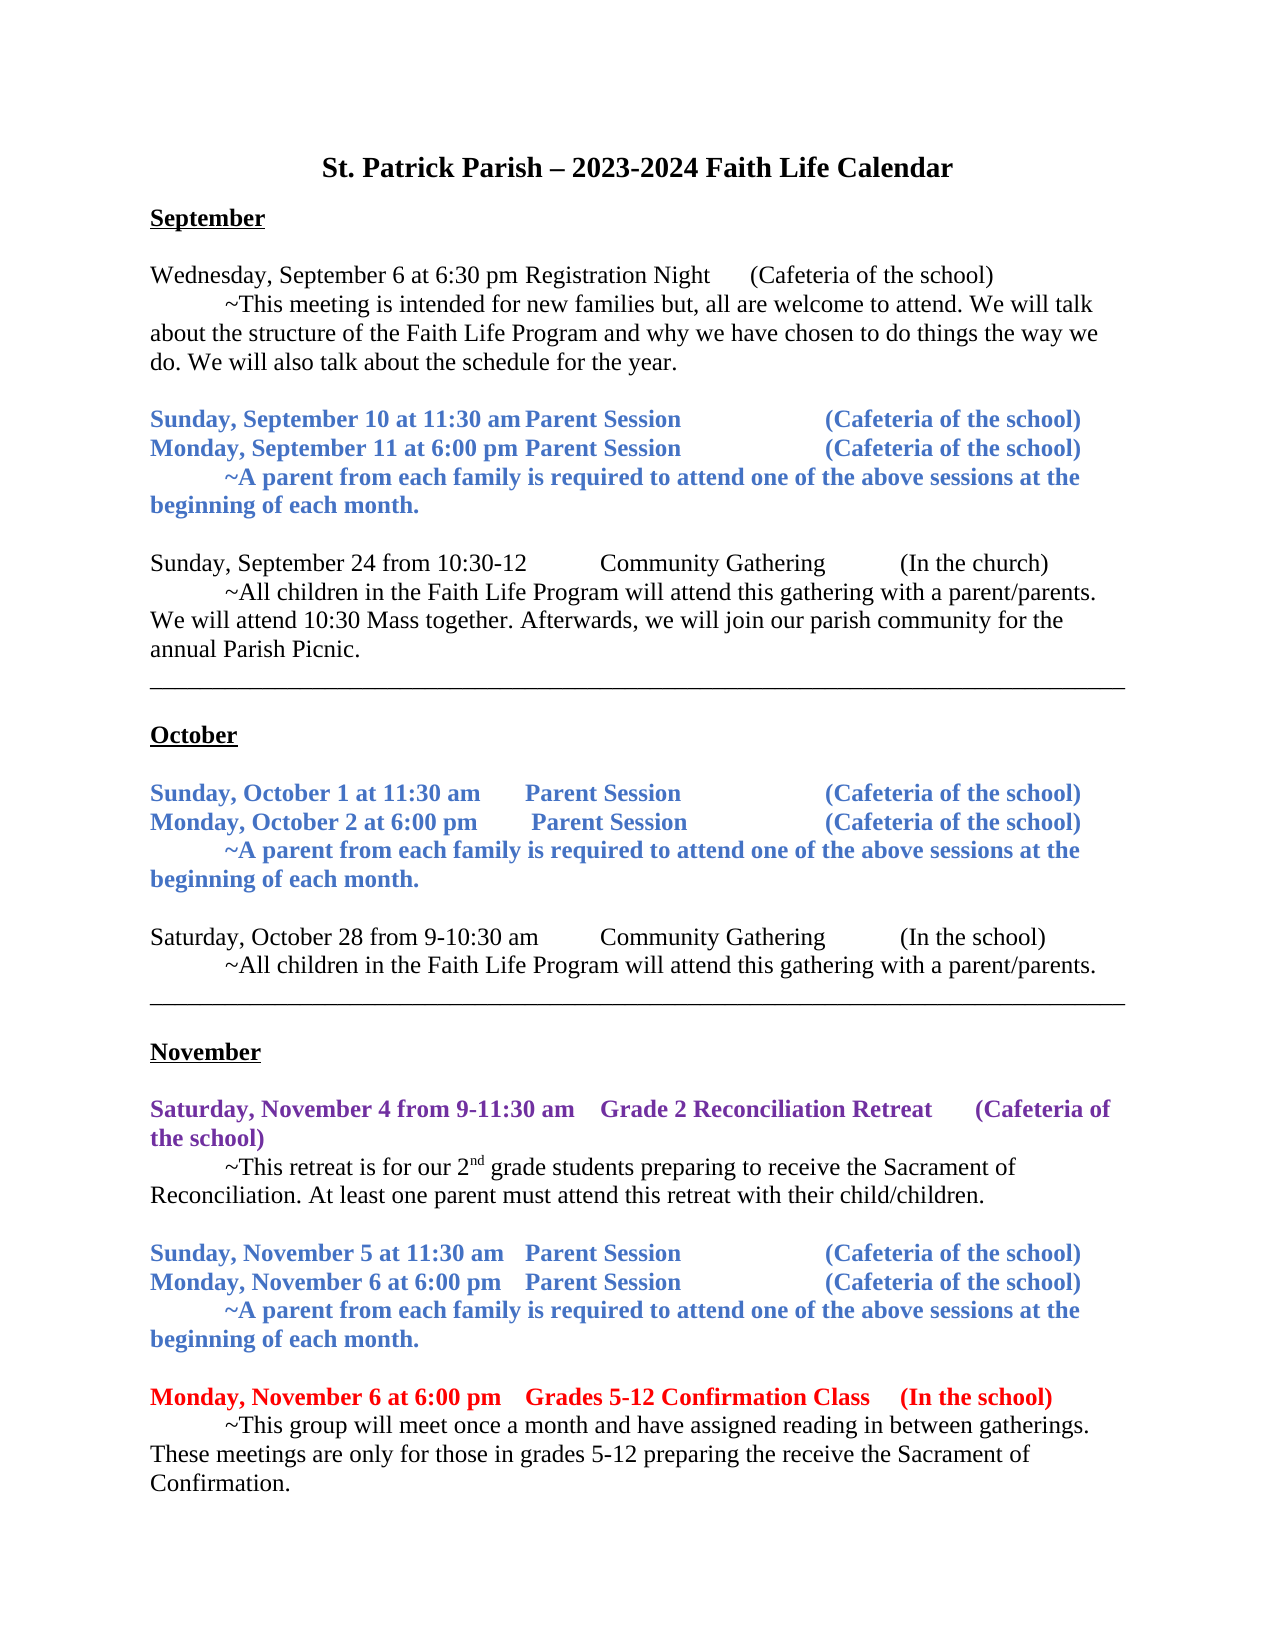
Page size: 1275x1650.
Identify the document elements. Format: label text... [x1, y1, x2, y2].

text ~A parent from each family is required to attend one of the above sessions at the beginning of each month. [150, 835, 1125, 893]
text ~All children in the Faith Life Program will attend this gathering with a parent/parents. ______________________________________________________________________________ [150, 950, 1125, 1004]
text St. Patrick Parish – 2023-2024 Faith Life Calendar [150, 150, 1125, 183]
text Wednesday, September 6 at 6:30 pm Registration Night (Cafeteria of the school) [150, 260, 1125, 289]
text Monday, October 2 at 6:00 pm Parent Session (Cafeteria of the school) [150, 807, 1125, 835]
text Monday, November 6 at 6:00 pm Grades 5-12 Confirmation Class (In the school) [150, 1382, 1125, 1410]
text Sunday, November 5 at 11:30 am Parent Session (Cafeteria of the school) [150, 1238, 1125, 1267]
text Saturday, November 4 from 9-11:30 am Grade 2 Reconciliation Retreat (Cafeteria of the school) [150, 1094, 1125, 1152]
text Sunday, September 24 from 10:30-12 Community Gathering (In the church) [150, 548, 1125, 577]
text Sunday, September 10 at 11:30 am Parent Session (Cafeteria of the school) [150, 404, 1125, 433]
text ~This group will meet once a month and have assigned reading in between gatherings. These meetings are only for those in grades 5-12 preparing the receive the Sacrament of Confirmation. [150, 1410, 1125, 1497]
text ~All children in the Faith Life Program will attend this gathering with a parent/parents. We will attend 10:30 Mass together. Afterwards, we will join our parish community for the annual Parish Picnic. ______________________________________________________________________________ [150, 577, 1125, 688]
text November [150, 1037, 1125, 1065]
text ~A parent from each family is required to attend one of the above sessions at the beginning of each month. [150, 462, 1125, 519]
text Sunday, October 1 at 11:30 am Parent Session (Cafeteria of the school) [150, 778, 1125, 807]
text ~A parent from each family is required to attend one of the above sessions at the beginning of each month. [150, 1295, 1125, 1353]
text October [150, 720, 1125, 749]
text Monday, November 6 at 6:00 pm Parent Session (Cafeteria of the school) [150, 1267, 1125, 1295]
text ~This retreat is for our 2nd grade students preparing to receive the Sacrament of Reconciliation. At least one parent must attend this retreat with their child/children. [150, 1152, 1125, 1209]
text ~This meeting is intended for new families but, all are welcome to attend. We will talk about the structure of the Faith Life Program and why we have chosen to do things the way we do. We will also talk about the schedule for the year. [150, 289, 1125, 375]
text Monday, September 11 at 6:00 pm Parent Session (Cafeteria of the school) [150, 433, 1125, 462]
text September [150, 203, 1125, 232]
text Saturday, October 28 from 9-10:30 am Community Gathering (In the school) [150, 922, 1125, 950]
